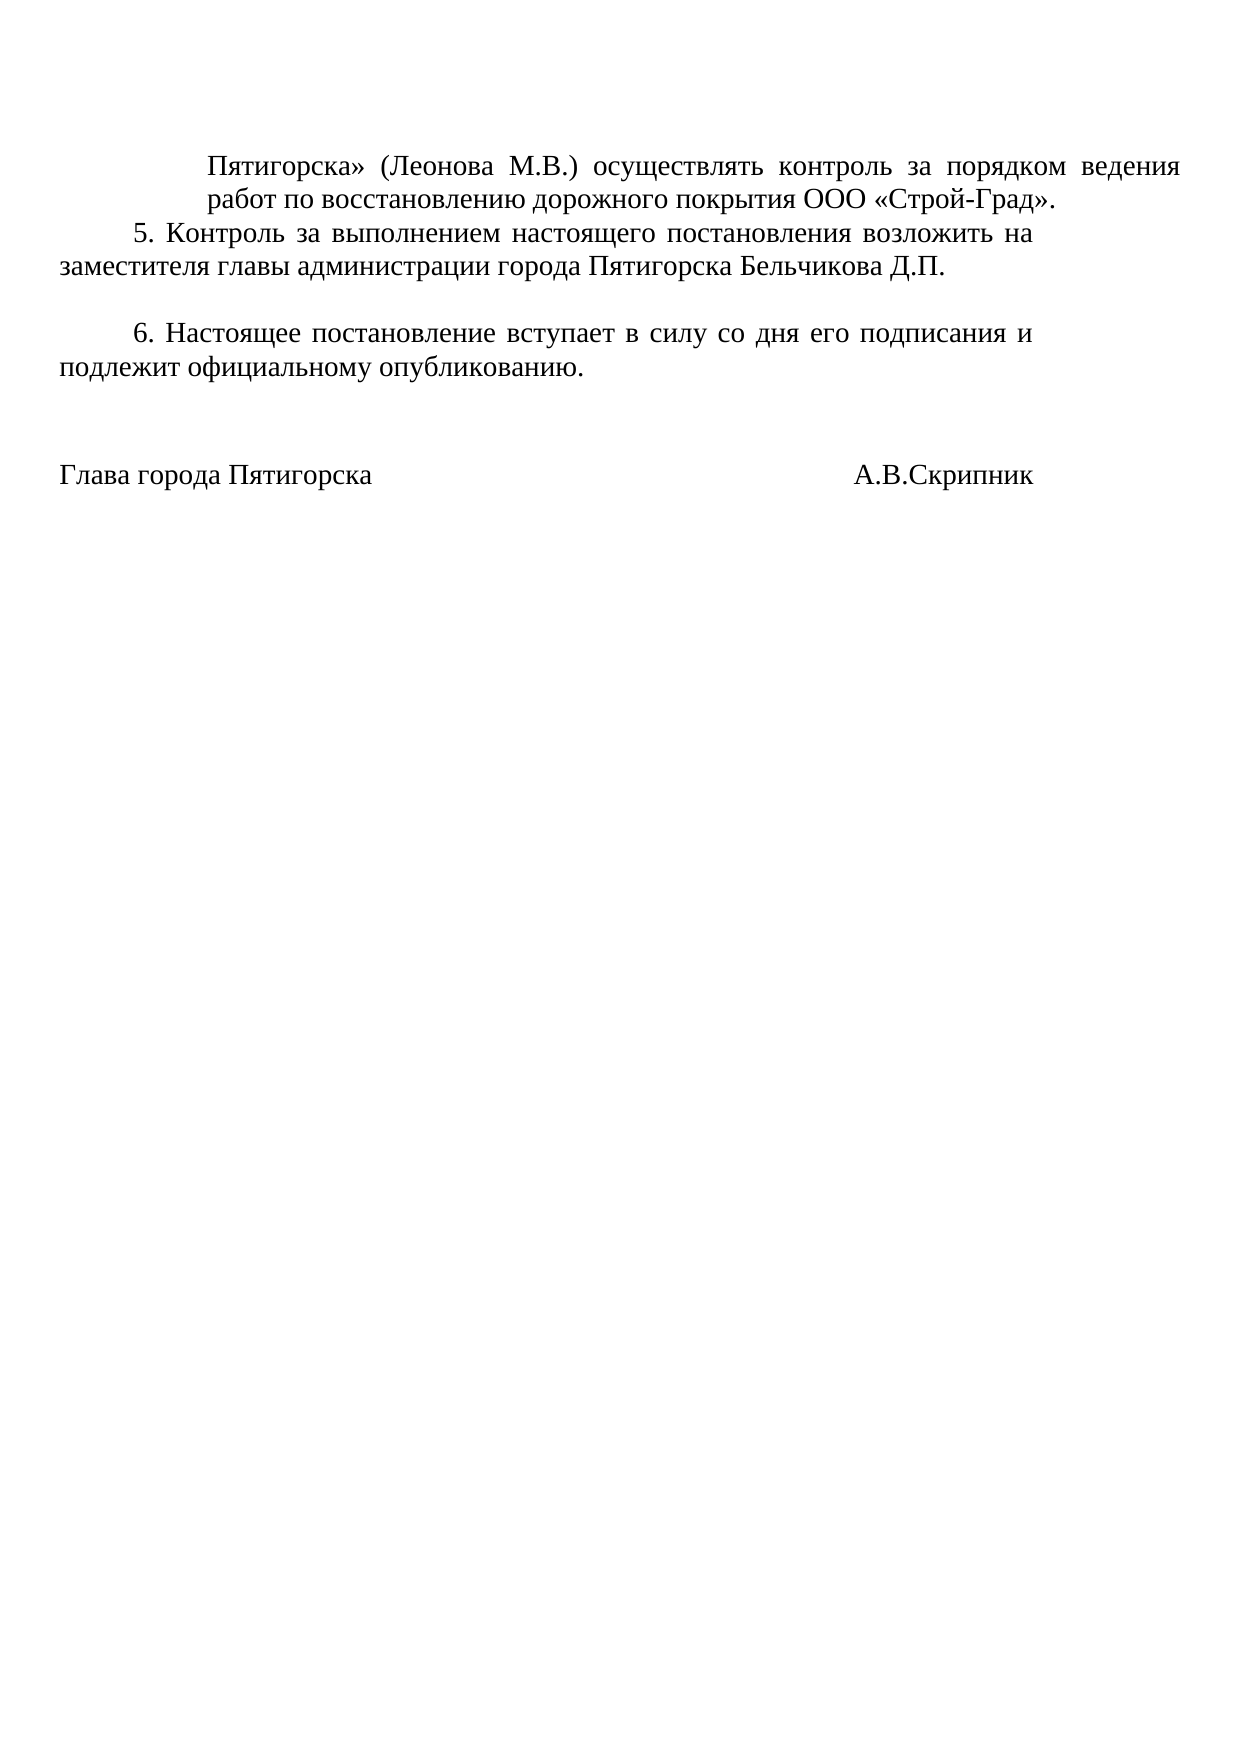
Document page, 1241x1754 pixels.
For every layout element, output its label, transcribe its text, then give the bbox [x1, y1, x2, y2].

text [207, 148, 1181, 215]
text 5. Контроль за выполнением настоящего постановления возложить на заместителя главы администрации города Пятигорска Бельчикова Д.П. [59, 215, 1034, 282]
text Глава города Пятигорска А.В.Скрипник [59, 457, 1034, 491]
text 6. Настоящее постановление вступает в силу со дня его подписания и подлежит официальному опубликованию. [59, 315, 1034, 382]
